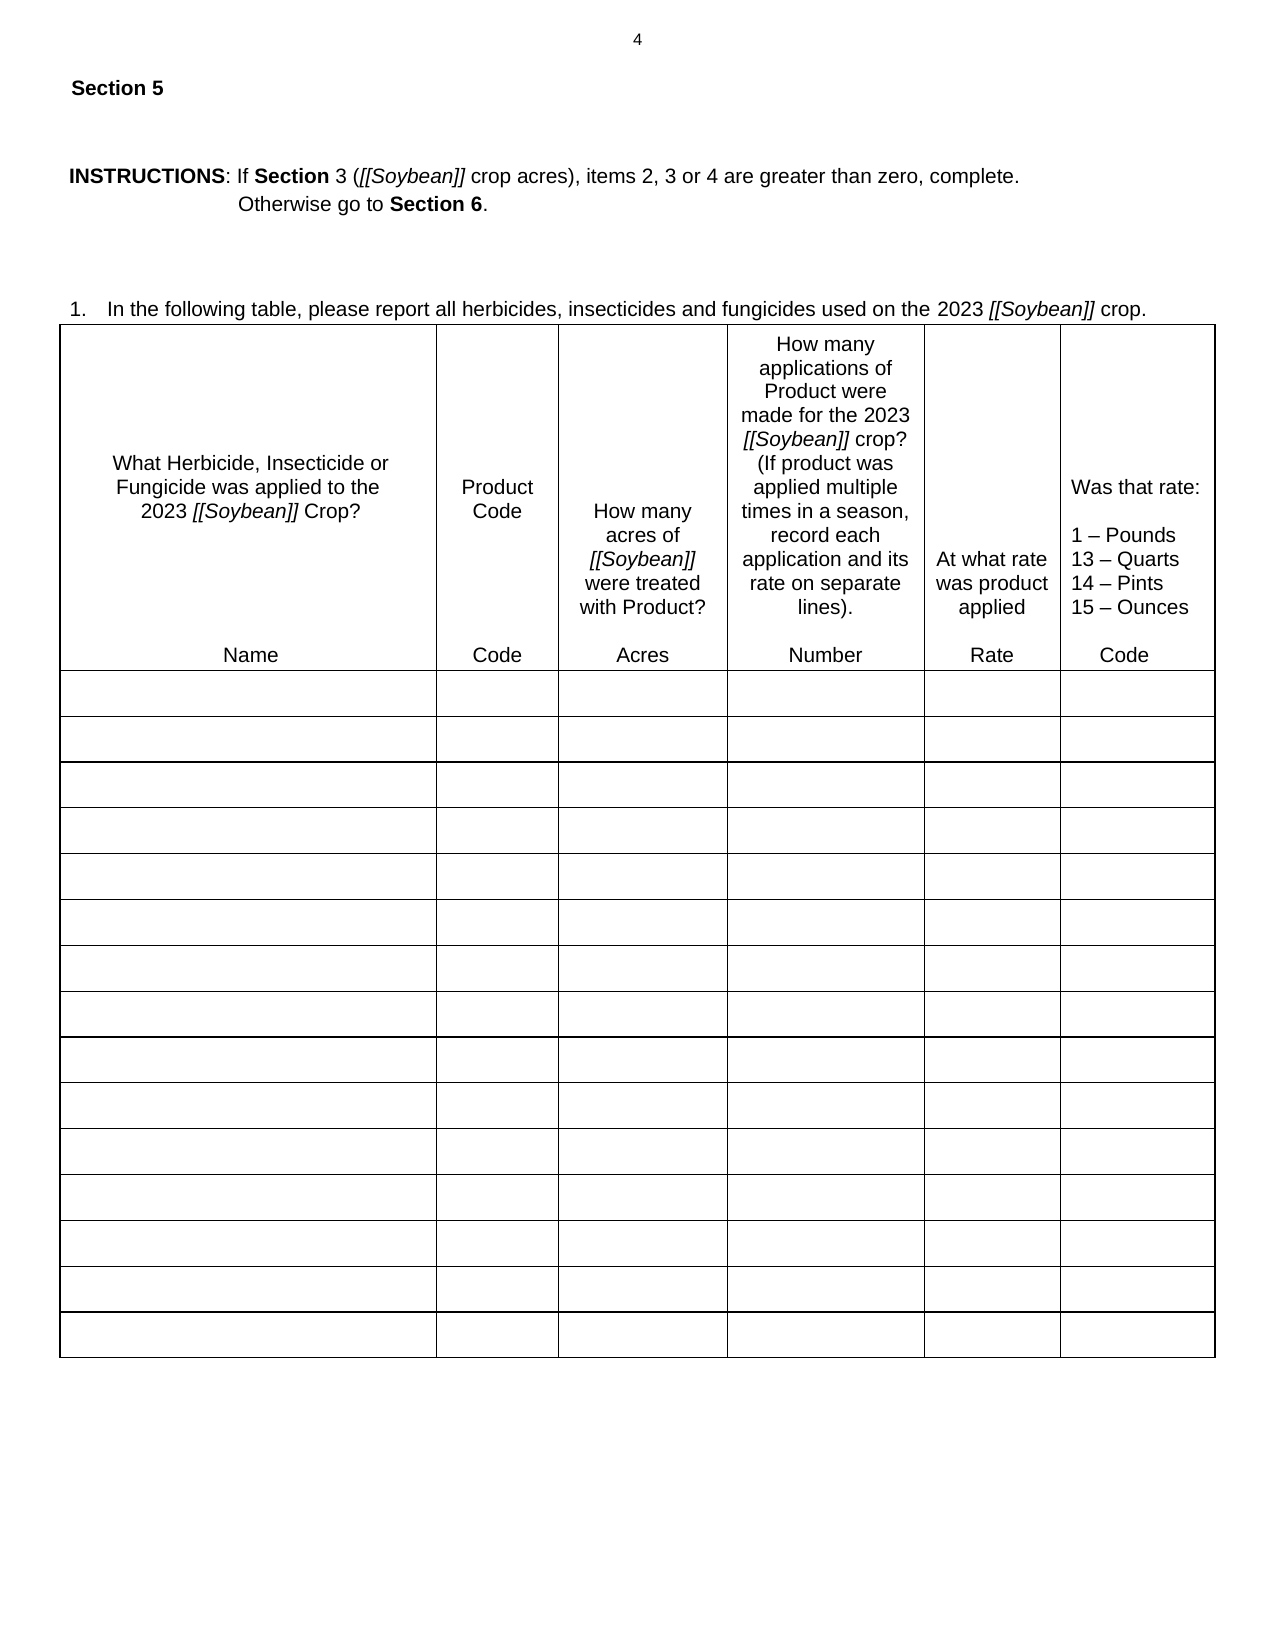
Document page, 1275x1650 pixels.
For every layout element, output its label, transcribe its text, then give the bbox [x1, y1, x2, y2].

table_cell [437, 1221, 558, 1266]
table_cell [728, 1129, 924, 1174]
table_cell Was that rate: 1 – Pounds 13 – Quarts 14 – Pints 15 – Ounces Code [1061, 325, 1214, 670]
table_cell Product Code Code [437, 325, 558, 670]
table_cell [728, 808, 924, 853]
table_cell [1061, 1267, 1214, 1311]
table_cell [925, 1313, 1060, 1357]
table_cell [728, 1175, 924, 1220]
table_cell INSTRUCTIONS: If Section 3 ([[Soybean]] crop acres), items 2, 3 or 4 are greater than zero, complete. Otherwise go to Section 6. [60, 102, 1215, 278]
table_cell [1061, 946, 1214, 991]
table_cell [925, 900, 1060, 945]
table_cell [437, 1313, 558, 1357]
table_cell [728, 992, 924, 1036]
table_cell [925, 854, 1060, 899]
table_cell [925, 992, 1060, 1036]
table_cell [728, 900, 924, 945]
table_cell [61, 946, 436, 991]
table_cell [61, 808, 436, 853]
table_cell [925, 717, 1060, 761]
table_cell [437, 763, 558, 807]
table_cell [437, 1083, 558, 1128]
table_cell [925, 1129, 1060, 1174]
table_cell [925, 671, 1060, 716]
table_cell [559, 1221, 727, 1266]
table_cell [61, 671, 436, 716]
table_cell [728, 854, 924, 899]
table_cell [559, 854, 727, 899]
table_cell [61, 717, 436, 761]
table_cell [437, 992, 558, 1036]
table_cell [437, 1129, 558, 1174]
table_cell [61, 1267, 436, 1311]
table_cell 1. In the following table, please report all herbicides, insecticides and fungicides used on the 2023 [[Soybean]] crop. [60, 278, 1215, 324]
table_cell [728, 717, 924, 761]
table_cell What Herbicide, Insecticide or Fungicide was applied to the 2023 [[Soybean]] Crop? Name [61, 325, 436, 670]
table_cell [925, 946, 1060, 991]
table_cell [437, 717, 558, 761]
table_cell [559, 763, 727, 807]
table_cell [728, 671, 924, 716]
table_cell [1061, 763, 1214, 807]
table_cell [1061, 1038, 1214, 1082]
table_cell [437, 1267, 558, 1311]
table_cell [728, 1038, 924, 1082]
table_cell [728, 1221, 924, 1266]
table_cell [559, 1313, 727, 1357]
table_cell [437, 671, 558, 716]
table_cell [728, 946, 924, 991]
table_cell [559, 1175, 727, 1220]
table_cell [559, 717, 727, 761]
table_cell [559, 1129, 727, 1174]
table_cell [437, 808, 558, 853]
table_cell [559, 900, 727, 945]
table_cell [61, 1083, 436, 1128]
table_cell [728, 1267, 924, 1311]
table_cell [61, 900, 436, 945]
table_cell How many acres of [[Soybean]] were treated with Product? Acres [559, 325, 727, 670]
table_cell [437, 900, 558, 945]
table_cell [559, 992, 727, 1036]
table_cell [1061, 992, 1214, 1036]
table_cell [61, 1175, 436, 1220]
table_cell [728, 763, 924, 807]
table_cell [559, 1038, 727, 1082]
table_cell [559, 946, 727, 991]
table_cell [728, 1083, 924, 1128]
table_cell [559, 671, 727, 716]
table_cell [437, 946, 558, 991]
table_cell [61, 854, 436, 899]
table_cell [728, 1313, 924, 1357]
table_cell [1061, 1221, 1214, 1266]
table_cell [925, 763, 1060, 807]
table_cell [925, 1221, 1060, 1266]
table_cell [925, 1038, 1060, 1082]
table_cell [61, 992, 436, 1036]
table_cell At what rate was product applied Rate [925, 325, 1060, 670]
table_cell [559, 808, 727, 853]
table_cell [1061, 854, 1214, 899]
table_cell [437, 1175, 558, 1220]
table_cell [1061, 1129, 1214, 1174]
table_header Section 5 [60, 65, 1215, 102]
table_cell [1061, 900, 1214, 945]
table_cell How many applications of Product were made for the 2023 [[Soybean]] crop? (If product was applied multiple times in a season, record each application and its rate on separate lines). Number [728, 325, 924, 670]
table_cell [1061, 1313, 1214, 1357]
table_cell [1061, 671, 1214, 716]
table_cell [61, 1221, 436, 1266]
table_cell [61, 763, 436, 807]
table_cell [437, 854, 558, 899]
table_cell [1061, 1175, 1214, 1220]
table_cell [559, 1083, 727, 1128]
table_cell [61, 1313, 436, 1357]
table_cell [925, 1267, 1060, 1311]
table_cell [1061, 808, 1214, 853]
table_cell [559, 1267, 727, 1311]
table_cell [925, 1175, 1060, 1220]
table_cell [925, 808, 1060, 853]
table_cell [925, 1083, 1060, 1128]
table_cell [1061, 717, 1214, 761]
table_cell [61, 1129, 436, 1174]
table_cell [437, 1038, 558, 1082]
table_cell [61, 1038, 436, 1082]
table_cell [1061, 1083, 1214, 1128]
